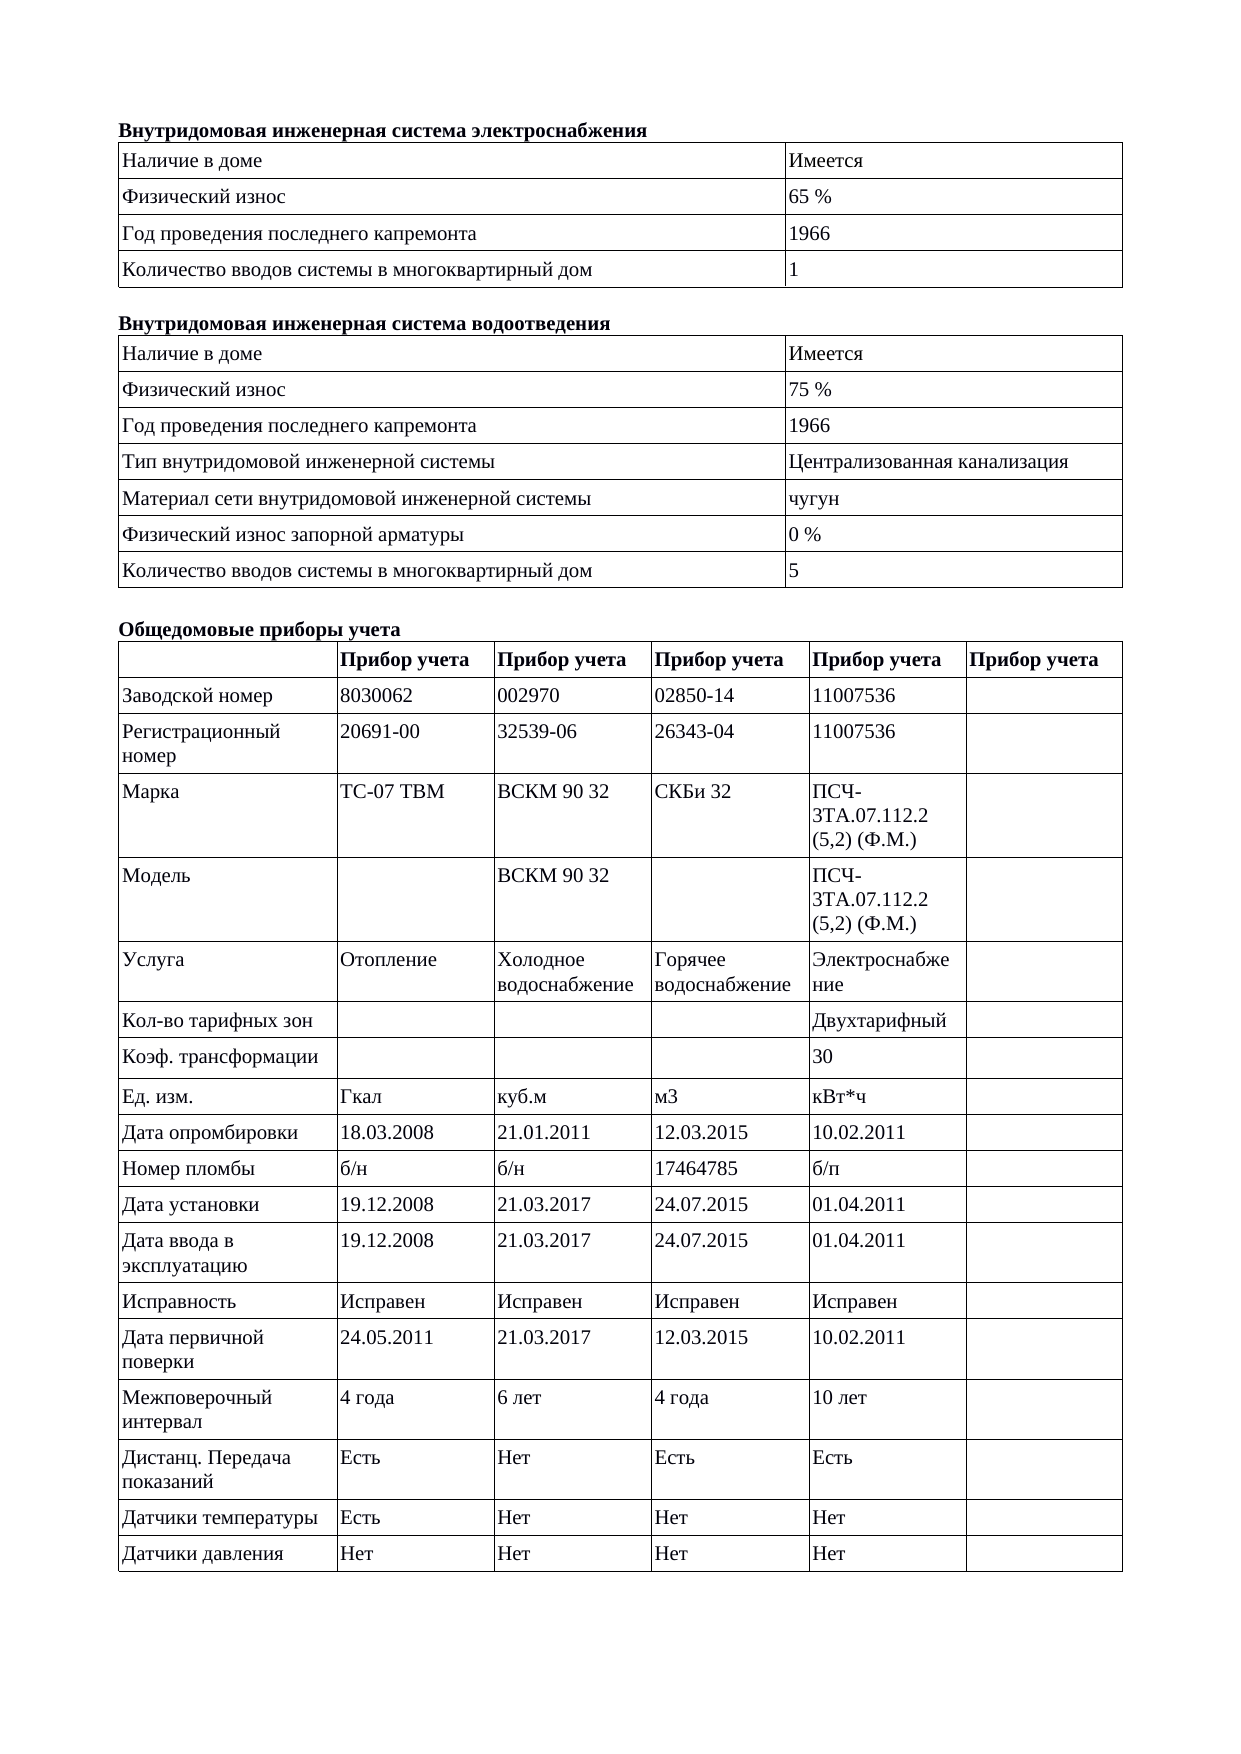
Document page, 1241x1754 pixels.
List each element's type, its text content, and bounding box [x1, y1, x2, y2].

text Общедомовые приборы учета [118, 617, 1122, 641]
table_cell ПСЧ-3ТА.07.112.2 (5,2) (Ф.М.) [810, 858, 966, 941]
table_cell Холодное водоснабжение [495, 942, 651, 1001]
table_cell Год проведения последнего капремонта [119, 408, 785, 443]
table_header Имеется [786, 336, 1122, 371]
table_header [119, 642, 337, 677]
table_cell Есть [652, 1440, 809, 1499]
table_header Наличие в доме [119, 143, 785, 178]
table_cell Горячее водоснабжение [652, 942, 809, 1001]
table_cell [495, 1038, 651, 1078]
table_cell 10 лет [810, 1380, 966, 1438]
table_cell Коэф. трансформации [119, 1038, 337, 1078]
table_cell куб.м [495, 1079, 651, 1114]
table_cell [652, 858, 809, 941]
table_cell [338, 1038, 494, 1078]
table_cell Год проведения последнего капремонта [119, 215, 785, 250]
table_cell Нет [495, 1536, 651, 1571]
table_cell [967, 858, 1122, 941]
table_cell ВСКМ 90 32 [495, 858, 651, 941]
table_cell СКБи 32 [652, 774, 809, 857]
table_cell Есть [338, 1500, 494, 1535]
table_cell Централизованная канализация [786, 444, 1122, 479]
table_cell Нет [652, 1536, 809, 1571]
table_cell 6 лет [495, 1380, 651, 1438]
table_header Прибор учета [652, 642, 809, 677]
table_cell 21.03.2017 [495, 1187, 651, 1222]
table_cell 21.03.2017 [495, 1223, 651, 1282]
table_cell 18.03.2008 [338, 1115, 494, 1150]
table_cell Тип внутридомовой инженерной системы [119, 444, 785, 479]
table_cell [967, 1002, 1122, 1037]
table_cell [495, 1002, 651, 1037]
table_cell 002970 [495, 678, 651, 713]
table_cell 1966 [786, 408, 1122, 443]
table_cell Услуга [119, 942, 337, 1001]
table_cell чугун [786, 480, 1122, 515]
table_cell Нет [495, 1440, 651, 1499]
table_cell 75 % [786, 372, 1122, 407]
table_cell Дата установки [119, 1187, 337, 1222]
table_cell Физический износ [119, 372, 785, 407]
table_cell ВСКМ 90 32 [495, 774, 651, 857]
table_cell Физический износ запорной арматуры [119, 516, 785, 551]
table_cell Исправен [810, 1283, 966, 1318]
table_cell 12.03.2015 [652, 1319, 809, 1378]
table_cell [967, 1079, 1122, 1114]
table_cell 4 года [652, 1380, 809, 1438]
table_cell [967, 1500, 1122, 1535]
table_header Прибор учета [967, 642, 1122, 677]
table_cell Заводской номер [119, 678, 337, 713]
table_cell Ед. изм. [119, 1079, 337, 1114]
table_cell 20691-00 [338, 714, 494, 773]
table_cell 12.03.2015 [652, 1115, 809, 1150]
text Внутридомовая инженерная система электроснабжения [118, 118, 1122, 142]
table_cell 4 года [338, 1380, 494, 1438]
table_cell Нет [810, 1500, 966, 1535]
table_cell [338, 858, 494, 941]
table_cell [119, 251, 785, 286]
table_cell Гкал [338, 1079, 494, 1114]
table_cell [967, 1380, 1122, 1438]
table_cell 11007536 [810, 714, 966, 773]
table_cell 24.07.2015 [652, 1223, 809, 1282]
table_cell Кол-во тарифных зон [119, 1002, 337, 1037]
text Внутридомовая инженерная система водоотведения [118, 311, 1122, 335]
table_cell [967, 1319, 1122, 1378]
table_cell Номер пломбы [119, 1151, 337, 1186]
table_cell Дистанц. Передача показаний [119, 1440, 337, 1499]
table_cell [967, 1536, 1122, 1571]
table_cell Есть [338, 1440, 494, 1499]
table_cell 24.05.2011 [338, 1319, 494, 1378]
table_cell Межповерочный интервал [119, 1380, 337, 1438]
table_cell Регистрационный номер [119, 714, 337, 773]
table_cell [967, 1223, 1122, 1282]
table_cell ТС-07 ТВМ [338, 774, 494, 857]
table_cell Нет [652, 1500, 809, 1535]
table_cell [652, 1038, 809, 1078]
table_cell 5 [786, 552, 1122, 587]
table_cell Исправен [652, 1283, 809, 1318]
table_header Прибор учета [495, 642, 651, 677]
table_cell 17464785 [652, 1151, 809, 1186]
table_cell Физический износ [119, 179, 785, 214]
table_cell [967, 714, 1122, 773]
table_cell 1966 [786, 215, 1122, 250]
table_cell 19.12.2008 [338, 1187, 494, 1222]
table_cell Датчики давления [119, 1536, 337, 1571]
table_cell ПСЧ-3ТА.07.112.2 (5,2) (Ф.М.) [810, 774, 966, 857]
table_header Прибор учета [810, 642, 966, 677]
table_cell [967, 942, 1122, 1001]
table_cell 01.04.2011 [810, 1223, 966, 1282]
table_header Прибор учета [338, 642, 494, 677]
table_header Наличие в доме [119, 336, 785, 371]
table_cell [967, 1187, 1122, 1222]
table_cell Датчики температуры [119, 1500, 337, 1535]
table_cell [652, 1002, 809, 1037]
table_cell Материал сети внутридомовой инженерной системы [119, 480, 785, 515]
table_cell б/п [810, 1151, 966, 1186]
table_cell Количество вводов системы в многоквартирный дом [119, 552, 785, 587]
table_cell [967, 678, 1122, 713]
table_cell Нет [495, 1500, 651, 1535]
table_cell кВт*ч [810, 1079, 966, 1114]
table_cell [967, 1115, 1122, 1150]
table_cell [967, 1038, 1122, 1078]
table_cell 10.02.2011 [810, 1319, 966, 1378]
table_cell 8030062 [338, 678, 494, 713]
table_cell 02850-14 [652, 678, 809, 713]
table_cell Исправность [119, 1283, 337, 1318]
table_cell Дата ввода в эксплуатацию [119, 1223, 337, 1282]
table_cell Есть [810, 1440, 966, 1499]
table_cell Модель [119, 858, 337, 941]
table_cell 0 % [786, 516, 1122, 551]
table_cell 21.01.2011 [495, 1115, 651, 1150]
table_cell Исправен [338, 1283, 494, 1318]
table_cell 19.12.2008 [338, 1223, 494, 1282]
table_cell Отопление [338, 942, 494, 1001]
table_cell 01.04.2011 [810, 1187, 966, 1222]
table_cell 10.02.2011 [810, 1115, 966, 1150]
table_cell Марка [119, 774, 337, 857]
table_cell [967, 1440, 1122, 1499]
table_header Имеется [786, 143, 1122, 178]
table_cell м3 [652, 1079, 809, 1114]
table_cell Электроснабжение [810, 942, 966, 1001]
table_cell Двухтарифный [810, 1002, 966, 1037]
table_cell Дата опромбировки [119, 1115, 337, 1150]
table_cell Нет [338, 1536, 494, 1571]
table_cell Нет [810, 1536, 966, 1571]
table_cell 30 [810, 1038, 966, 1078]
table_cell [967, 1151, 1122, 1186]
table_cell 26343-04 [652, 714, 809, 773]
table_cell [338, 1002, 494, 1037]
table_cell 65 % [786, 179, 1122, 214]
table_cell б/н [495, 1151, 651, 1186]
table_cell 24.07.2015 [652, 1187, 809, 1222]
table_cell б/н [338, 1151, 494, 1186]
table_cell 32539-06 [495, 714, 651, 773]
table_cell 1 [786, 251, 1122, 286]
table_cell Исправен [495, 1283, 651, 1318]
table_cell [967, 774, 1122, 857]
table_cell Дата первичной поверки [119, 1319, 337, 1378]
table_cell [967, 1283, 1122, 1318]
table_cell 11007536 [810, 678, 966, 713]
table_cell 21.03.2017 [495, 1319, 651, 1378]
